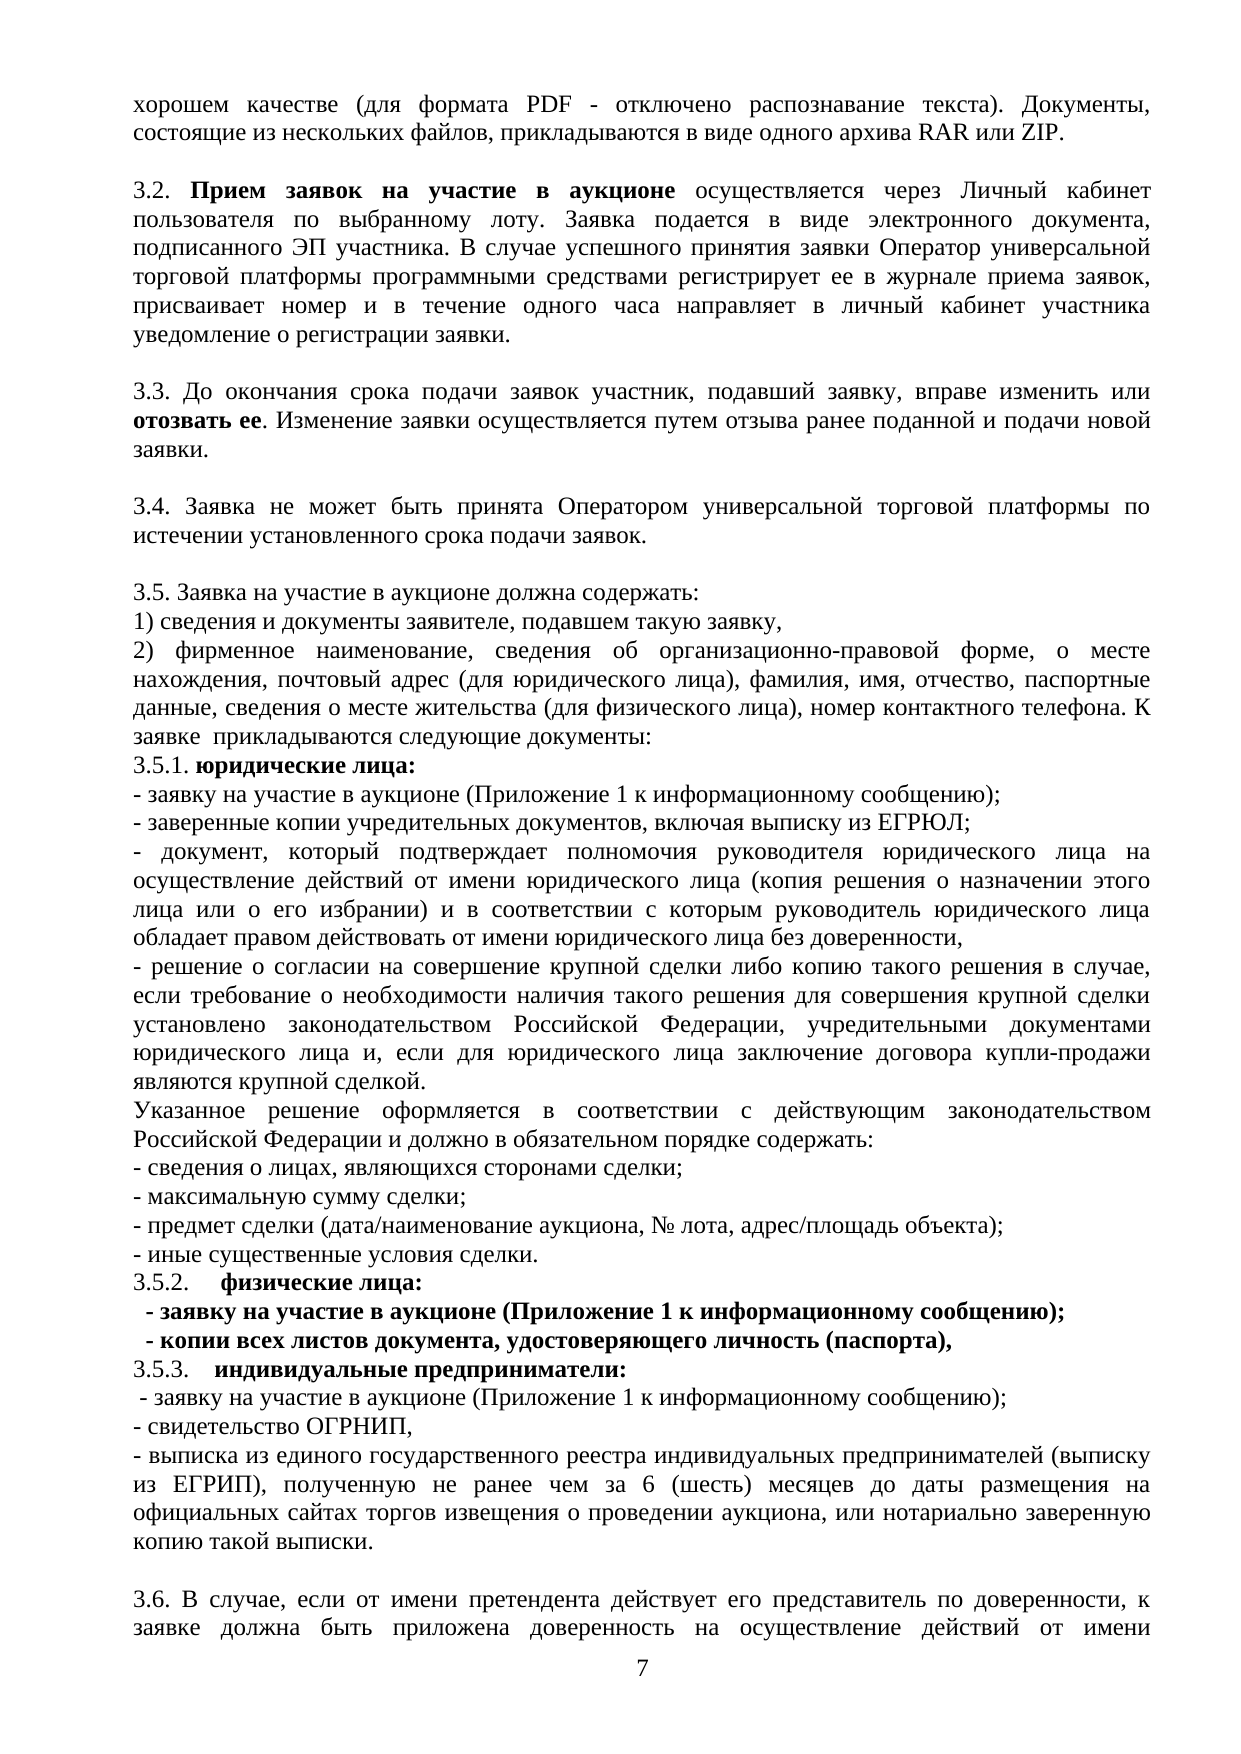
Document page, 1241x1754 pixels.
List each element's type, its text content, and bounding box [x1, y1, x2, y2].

text 1) сведения и документы заявителе, подавшем такую заявку, [133, 606, 1152, 635]
text - предмет сделки (дата/наименование аукциона, № лота, адрес/площадь объекта); [133, 1210, 1152, 1239]
text - максимальную сумму сделки; [133, 1181, 1152, 1210]
text - выписка из единого государственного реестра индивидуальных предпринимателей (выписку из ЕГРИП), полученную не ранее чем за 6 (шесть) месяцев до даты размещения на официальных сайтах торгов извещения о проведении аукциона, или нотариально заверенную копию такой выписки. [133, 1440, 1152, 1555]
text - заверенные копии учредительных документов, включая выписку из ЕГРЮЛ; [133, 807, 1152, 836]
text - заявку на участие в аукционе (Приложение 1 к информационному сообщению); [133, 1382, 1152, 1411]
text - решение о согласии на совершение крупной сделки либо копию такого решения в случае, если требование о необходимости наличия такого решения для совершения крупной сделки установлено законодательством Российской Федерации, учредительными документами юридического лица и, если для юридического лица заключение договора купли-продажи являются крупной сделкой. [133, 951, 1152, 1095]
text - заявку на участие в аукционе (Приложение 1 к информационному сообщению); [133, 779, 1152, 807]
text 3.2. Прием заявок на участие в аукционе осуществляется через Личный кабинет пользователя по выбранному лоту. Заявка подается в виде электронного документа, подписанного ЭП участника. В случае успешного принятия заявки Оператор универсальной торговой платформы программными средствами регистрирует ее в журнале приема заявок, присваивает номер и в течение одного часа направляет в личный кабинет участника уведомление о регистрации заявки. [133, 175, 1152, 347]
text 3.5.1. юридические лица: [133, 750, 1152, 779]
text - документ, который подтверждает полномочия руководителя юридического лица на осуществление действий от имени юридического лица (копия решения о назначении этого лица или о его избрании) и в соответствии с которым руководитель юридического лица обладает правом действовать от имени юридического лица без доверенности, [133, 836, 1152, 951]
text 3.5. Заявка на участие в аукционе должна содержать: [133, 577, 1152, 606]
text 3.5.3. индивидуальные предприниматели: [133, 1354, 1152, 1382]
text - свидетельство ОГРНИП, [133, 1411, 1152, 1440]
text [133, 89, 1152, 146]
text - копии всех листов документа, удостоверяющего личность (паспорта), [133, 1325, 1152, 1354]
text - иные существенные условия сделки. [133, 1239, 1152, 1267]
text - заявку на участие в аукционе (Приложение 1 к информационному сообщению); [133, 1296, 1152, 1325]
text 3.5.2. физические лица: [133, 1267, 1152, 1296]
text 2) фирменное наименование, сведения об организационно-правовой форме, о месте нахождения, почтовый адрес (для юридического лица), фамилия, имя, отчество, паспортные данные, сведения о месте жительства (для физического лица), номер контактного телефона. К заявке прикладываются следующие документы: [133, 635, 1152, 750]
text Указанное решение оформляется в соответствии с действующим законодательством Российской Федерации и должно в обязательном порядке содержать: [133, 1095, 1152, 1152]
text - сведения о лицах, являющихся сторонами сделки; [133, 1152, 1152, 1181]
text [133, 1584, 1152, 1641]
text 3.3. До окончания срока подачи заявок участник, подавший заявку, вправе изменить или отозвать ее. Изменение заявки осуществляется путем отзыва ранее поданной и подачи новой заявки. [133, 376, 1152, 462]
text 3.4. Заявка не может быть принята Оператором универсальной торговой платформы по истечении установленного срока подачи заявок. [133, 491, 1152, 549]
